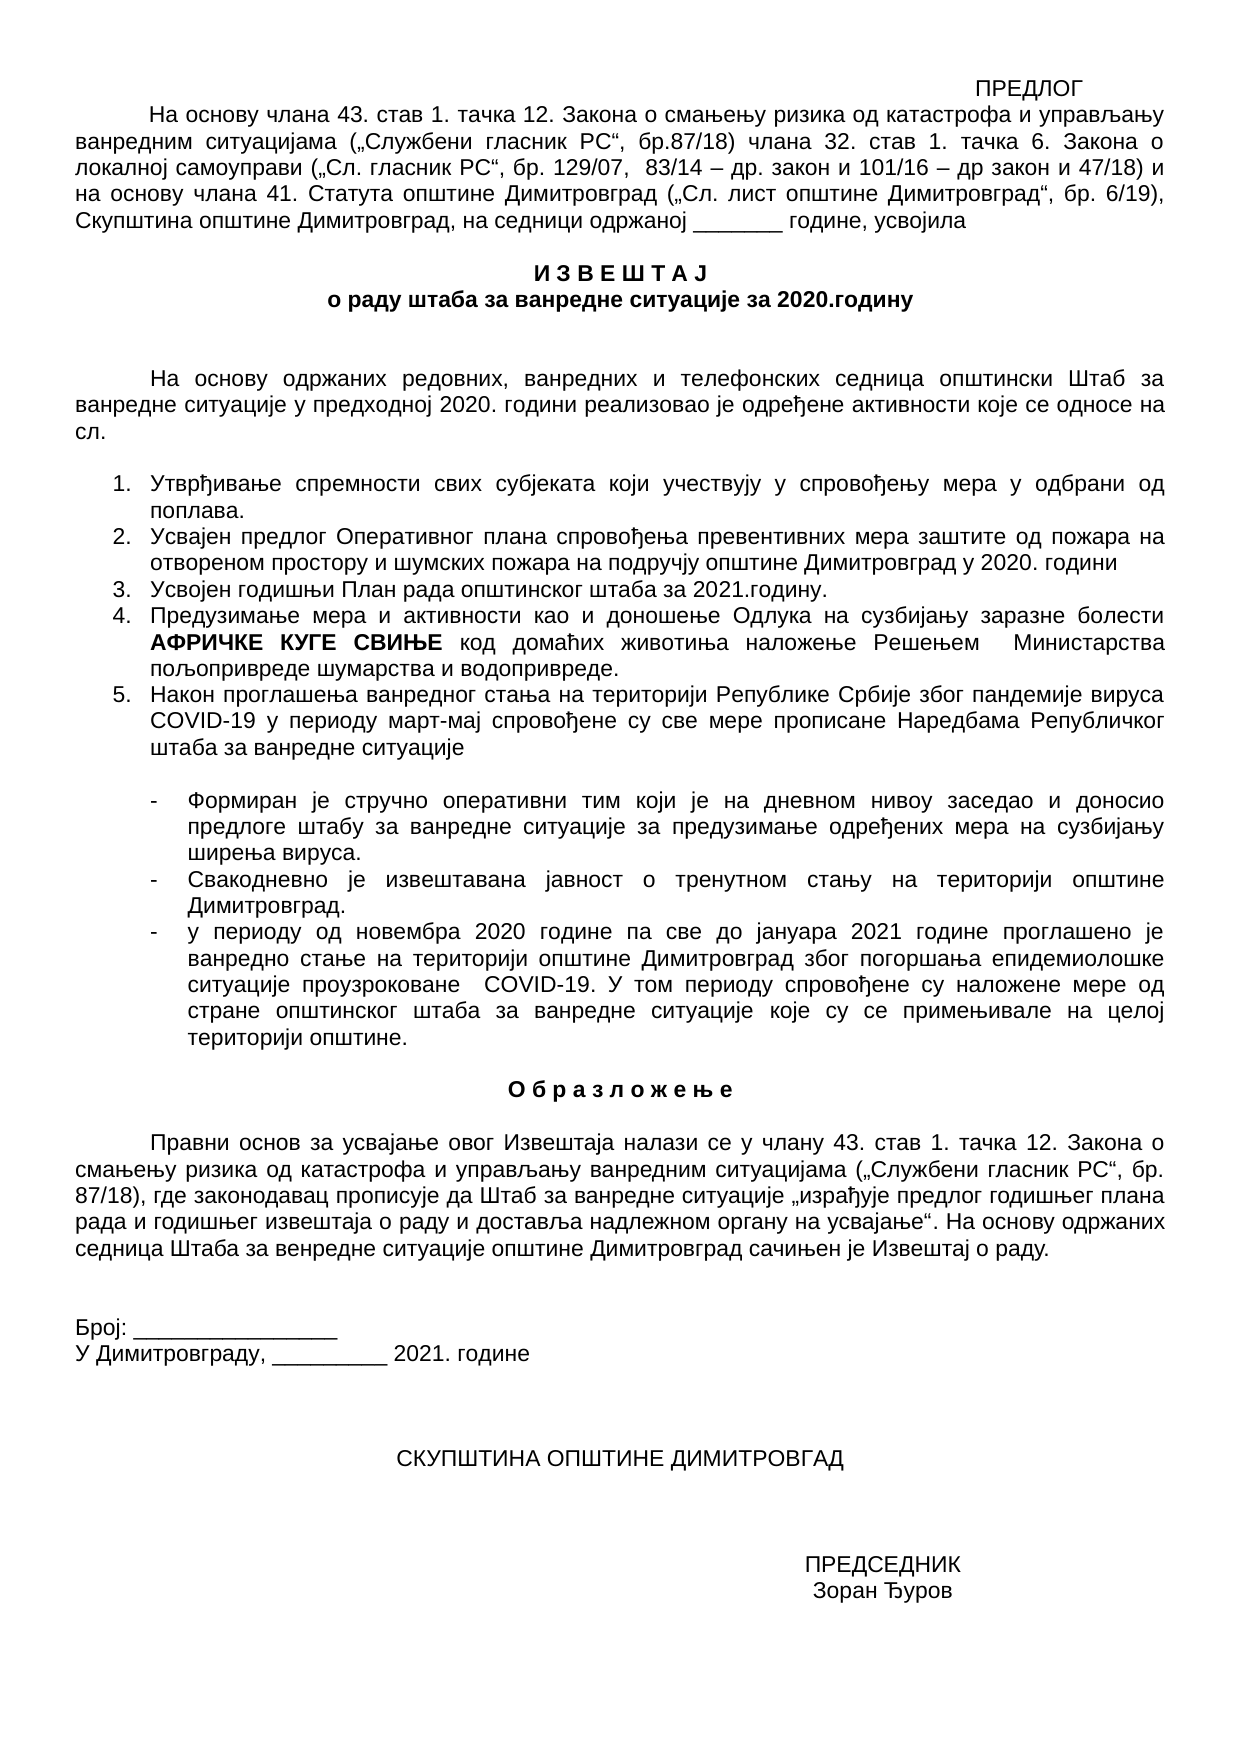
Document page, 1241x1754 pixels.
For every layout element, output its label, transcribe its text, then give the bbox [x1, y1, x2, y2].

list Формиран је стручно оперативни тим који је на дневном нивоу заседао и доносио предлоге штабу за ванредне ситуације за предузимање одређених мера на сузбијању ширења вируса. [150, 787, 1165, 866]
text Број: ________________ [75, 1314, 1165, 1340]
text На основу одржаних редовних, ванредних и телефонских седница општински Штаб за ванредне ситуације у предходној 2020. години реализовао је одређене активности које се односе на сл. [75, 365, 1165, 444]
list Утврђивање спремности свих субјеката који учествују у спровођењу мера у одбрани од поплава. [112, 470, 1165, 523]
text о раду штаба за ванредне ситуације за 2020.годину [75, 286, 1165, 312]
list у периоду од новембра 2020 године па све до јануара 2021 године проглашено је ванредно стање на територији општине Димитровград због погоршања епидемиолошке ситуације проузроковане COVID-19. У том периоду спровођене су наложене мере од стране општинског штаба за ванредне ситуације које су се примењивале на целој територији општине. [150, 918, 1165, 1050]
list Усвајен предлог Оперативног плана спровођења превентивних мера заштите од пожара на отвореном простору и шумских пожара на подручју општине Димитровград у 2020. години [112, 523, 1165, 576]
list Свакодневно је извештавана јавност о тренутном стању на територији општине Димитровград. [150, 866, 1165, 918]
text Зоран Ђуров [525, 1577, 1165, 1603]
text И З В Е Ш Т А Ј [75, 259, 1165, 286]
text СКУПШТИНА ОПШТИНЕ ДИМИТРОВГАД [75, 1445, 1165, 1472]
text На основу члана 43. став 1. тачка 12. Закона о смањењу ризика од катастрофа и управљању ванредним ситуацијама („Службени гласник РС“, бр.87/18) члана 32. став 1. тачка 6. Закона о локалној самоуправи („Сл. гласник РС“, бр. 129/07, 83/14 – др. закон и 101/16 – др закон и 47/18) и на основу члана 41. Статута општине Димитровград („Сл. лист општине Димитровград“, бр. 6/19), Скупштина општине Димитровград, на седници одржаној _______ године, усвојила [75, 101, 1165, 233]
text У Димитровграду, _________ 2021. године [75, 1340, 1165, 1366]
list Након проглашења ванредног стања на територији Републике Србије због пандемије вируса COVID-19 у периоду март-мај спровођене су све мере прописане Наредбама Републичког штаба за ванредне ситуације [112, 681, 1165, 760]
list Усвојен годишњи План рада општинског штаба за 2021.годину. [112, 576, 1165, 602]
text ПРЕДСЕДНИК [525, 1551, 1165, 1577]
text Правни основ за усвајање овог Извештаја налази се у члану 43. став 1. тачка 12. Закона о смањењу ризика од катастрофа и управљању ванредним ситуацијама („Службени гласник РС“, бр. 87/18), где законодавац прописује да Штаб за ванредне ситуације „израђује предлог годишњег плана рада и годишњег извештаја о раду и доставља надлежном органу на усвајање“. На основу одржаних седница Штаба за венредне ситуације општине Димитровград сачињен је Извештај о раду. [75, 1129, 1165, 1261]
list Предузимање мера и активности као и доношење Одлука на сузбијању заразне болести АФРИЧКЕ КУГЕ СВИЊЕ код домаћих животиња наложење Решењем Министарства пољопривреде шумарства и водопривреде. [112, 602, 1165, 681]
text О б р а з л о ж е њ е [75, 1076, 1165, 1103]
text ПРЕДЛОГ [75, 75, 1165, 101]
